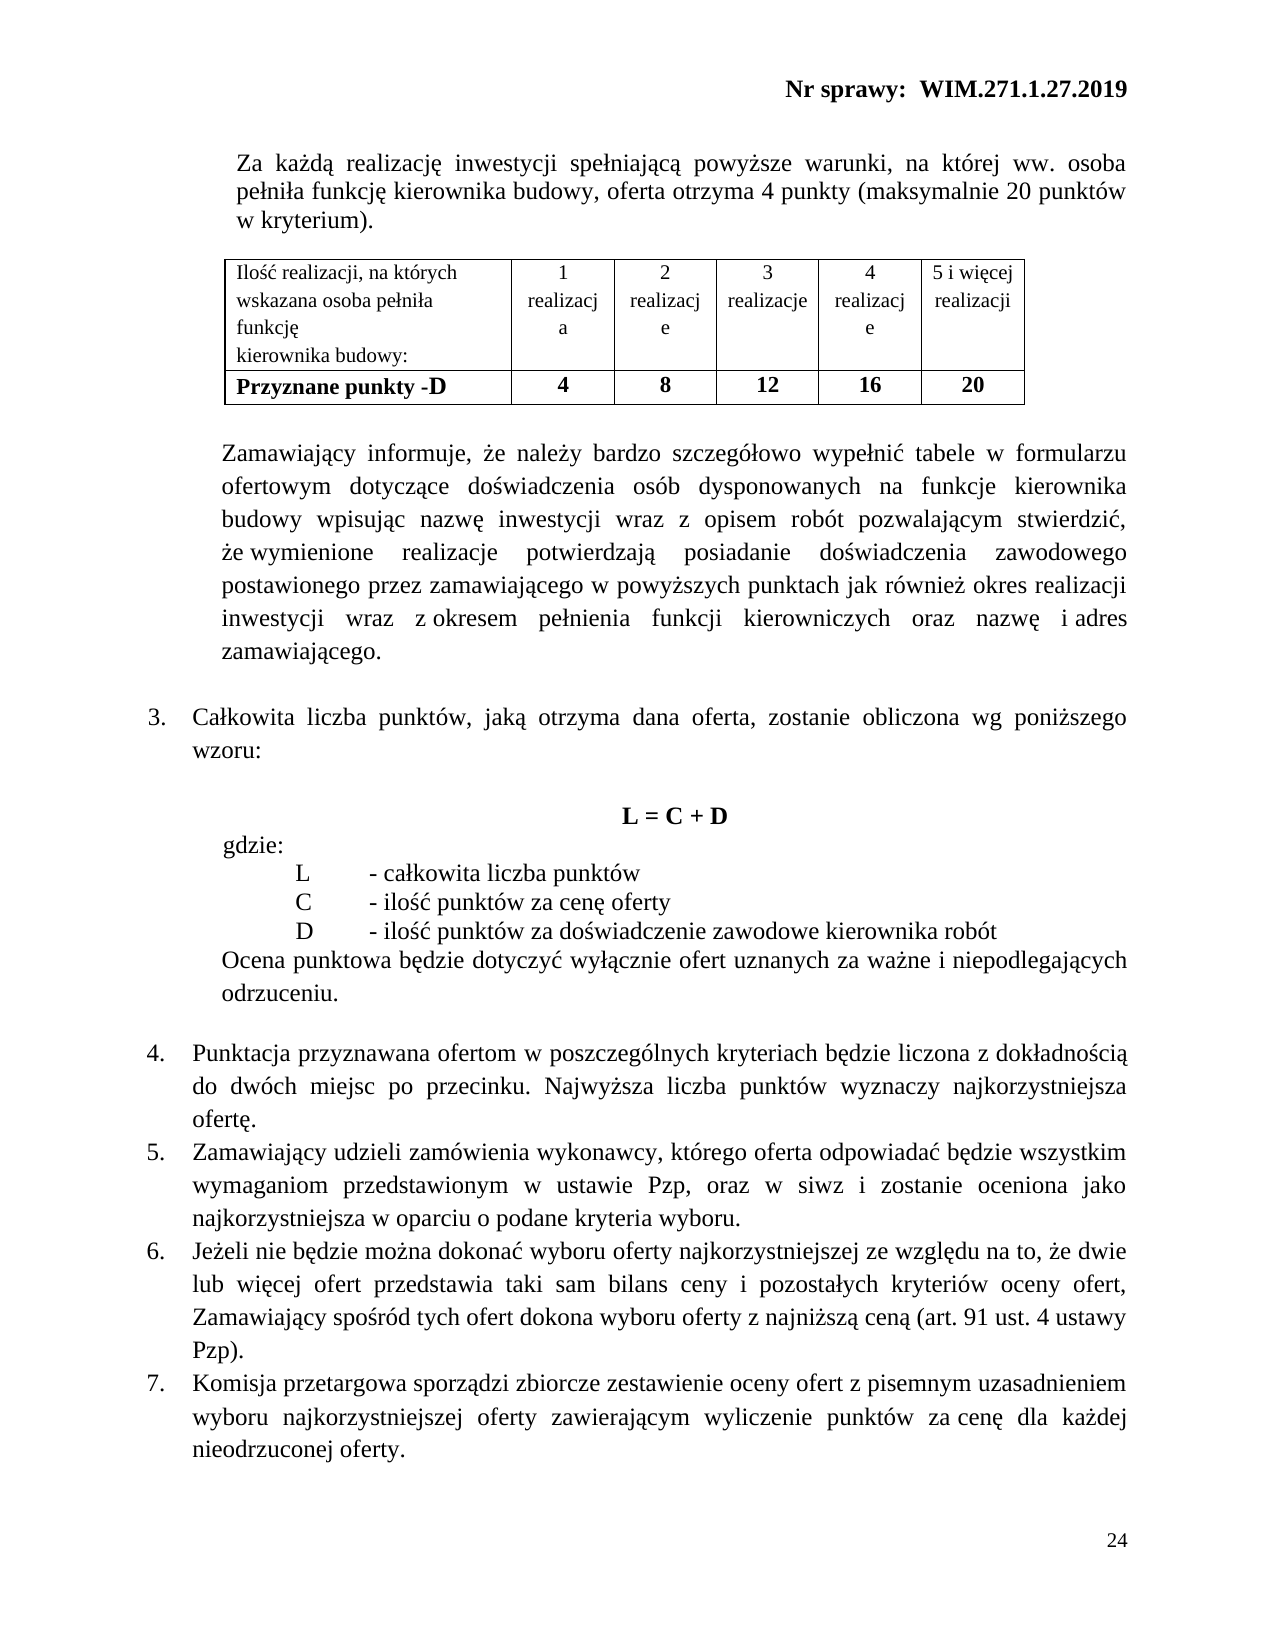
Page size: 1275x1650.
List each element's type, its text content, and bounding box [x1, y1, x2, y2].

table_cell 4 [512, 371, 614, 404]
text Za każdą realizację inwestycji spełniającą powyższe warunki, na której ww. osoba pełniła funkcję kierownika budowy, oferta otrzyma 4 punkty (maksymalnie 20 punktów w kryterium). [236, 148, 1127, 234]
list Jeżeli nie będzie można dokonać wyboru oferty najkorzystniejszej ze względu na to, że dwie lub więcej ofert przedstawia taki sam bilans ceny i pozostałych kryteriów oceny ofert, Zamawiający spośród tych ofert dokona wyboru oferty z najniższą ceną (art. 91 ust. 4 ustawy Pzp). [146, 1236, 1127, 1364]
text C - ilość punktów za cenę oferty [221, 887, 1127, 916]
list Zamawiający udzieli zamówienia wykonawcy, którego oferta odpowiadać będzie wszystkim wymaganiom przedstawionym w ustawie Pzp, oraz w siwz i zostanie oceniona jako najkorzystniejsza w oparciu o podane kryteria wyboru. [146, 1137, 1127, 1232]
table_cell 20 [922, 371, 1024, 404]
table_cell Przyznane punkty -D [226, 371, 511, 404]
table_cell 8 [615, 371, 716, 404]
table_header 1 realizacja [512, 260, 614, 370]
table_header Ilość realizacji, na których wskazana osoba pełniła funkcję kierownika budowy: [226, 260, 511, 370]
list Komisja przetargowa sporządzi zbiorcze zestawienie oceny ofert z pisemnym uzasadnieniem wyboru najkorzystniejszej oferty zawierającym wyliczenie punktów za cenę dla każdej nieodrzuconej oferty. [146, 1368, 1127, 1463]
text D - ilość punktów za doświadczenie zawodowe kierownika robót [221, 916, 1127, 945]
table_header 4 realizacje [819, 260, 921, 370]
text gdzie: [223, 830, 1127, 858]
list Punktacja przyznawana ofertom w poszczególnych kryteriach będzie liczona z dokładnością do dwóch miejsc po przecinku. Najwyższa liczba punktów wyznaczy najkorzystniejsza ofertę. [146, 1038, 1127, 1133]
text Ocena punktowa będzie dotyczyć wyłącznie ofert uznanych za ważne i niepodlegających odrzuceniu. [221, 945, 1127, 1006]
table_cell 16 [819, 371, 921, 404]
table_header 2 realizacje [615, 260, 716, 370]
table_cell 12 [717, 371, 818, 404]
table_header 5 i więcej realizacji [922, 260, 1024, 370]
text L - całkowita liczba punktów [223, 858, 1127, 887]
list Całkowita liczba punktów, jaką otrzyma dana oferta, zostanie obliczona wg poniższego wzoru: [148, 702, 1127, 764]
table_header 3 realizacje [717, 260, 818, 370]
text Zamawiający informuje, że należy bardzo szczegółowo wypełnić tabele w formularzu ofertowym dotyczące doświadczenia osób dysponowanych na funkcje kierownika budowy wpisując nazwę inwestycji wraz z opisem robót pozwalającym stwierdzić, że wymienione realizacje potwierdzają posiadanie doświadczenia zawodowego postawionego przez zamawiającego w powyższych punktach jak również okres realizacji inwestycji wraz z okresem pełnienia funkcji kierowniczych oraz nazwę i adres zamawiającego. [221, 438, 1127, 664]
text L = C + D [223, 801, 1127, 830]
